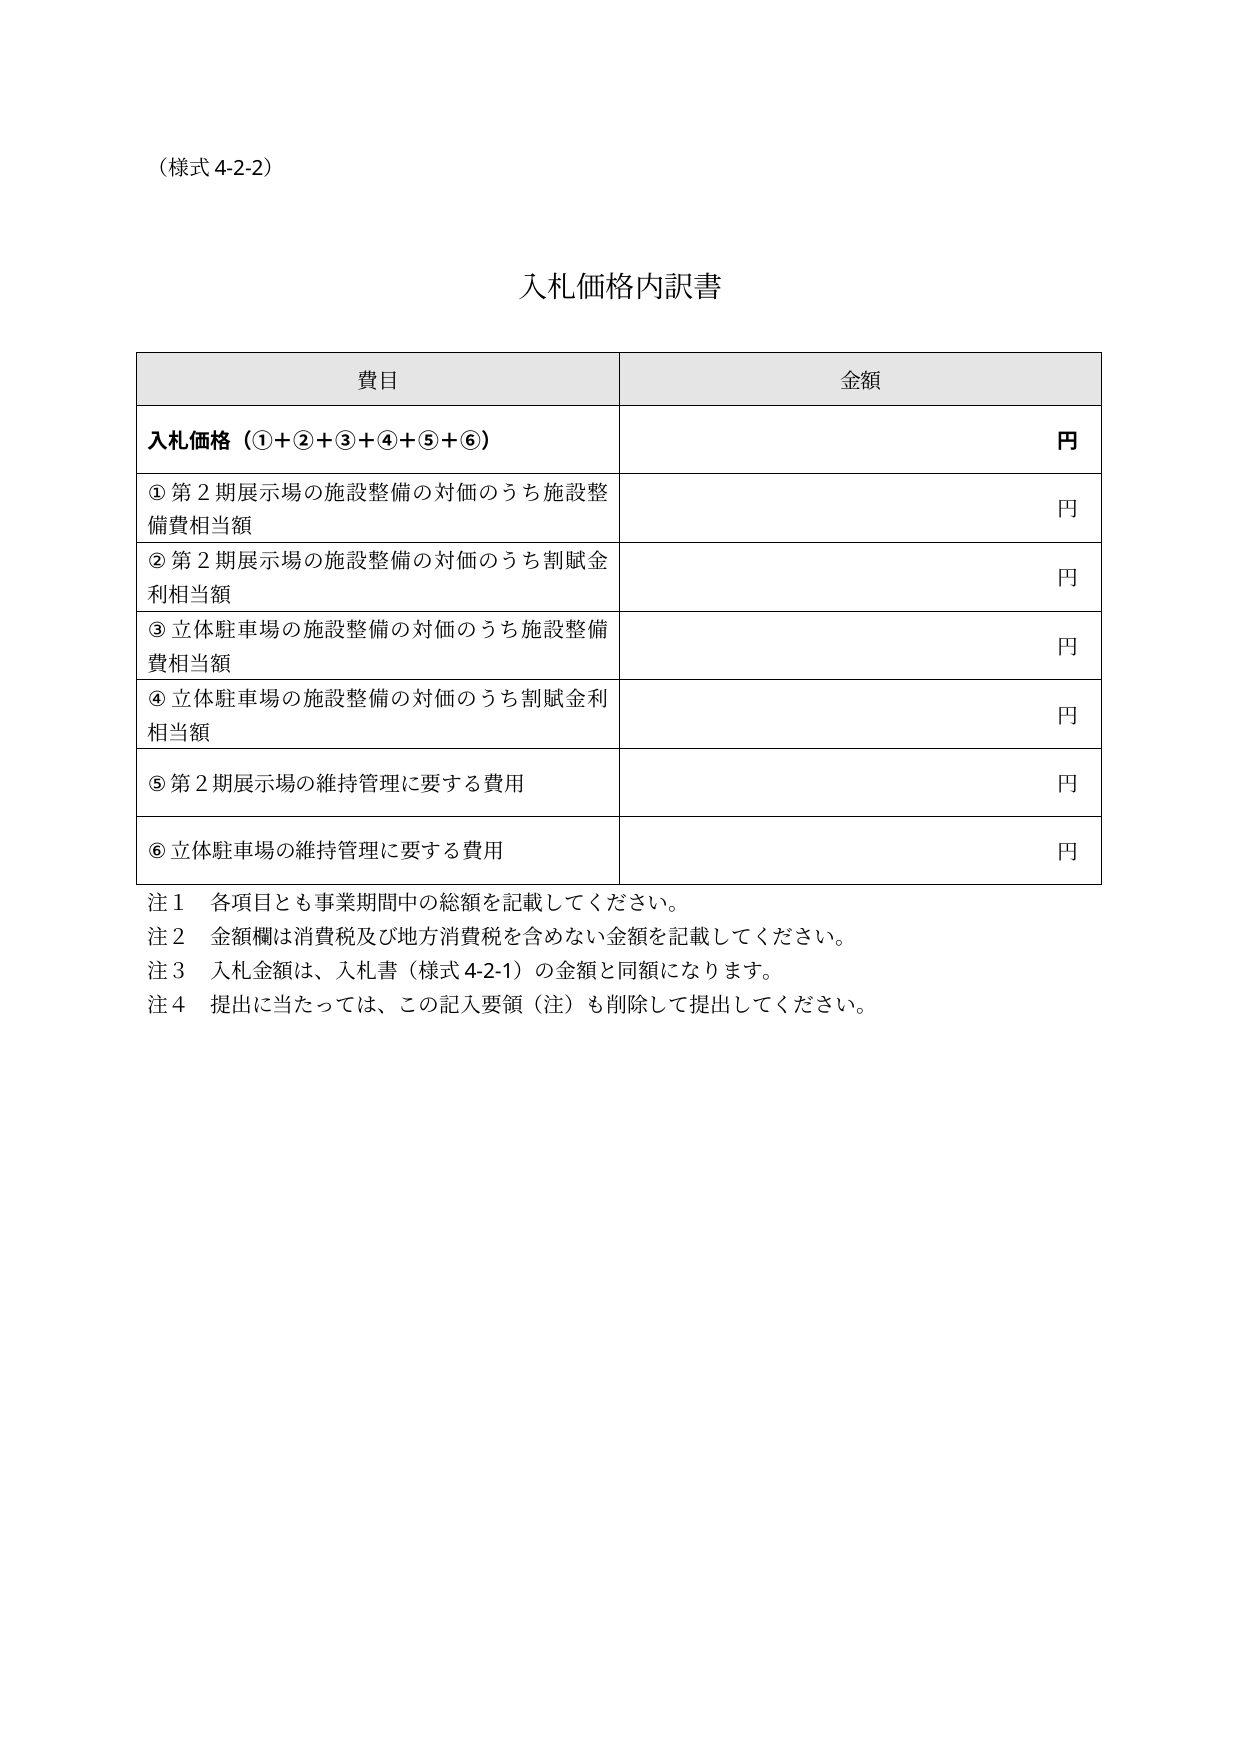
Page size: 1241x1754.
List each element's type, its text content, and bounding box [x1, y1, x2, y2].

table_cell 円 [1034, 612, 1101, 679]
table_cell 円 [1034, 680, 1101, 748]
table_cell [620, 543, 1033, 611]
text 注１ 各項目とも事業期間中の総額を記載してください。 [148, 885, 1092, 918]
table_cell 入札価格（①＋②＋③＋④＋⑤＋⑥） [137, 406, 619, 473]
table_cell [620, 406, 1033, 473]
table_cell [620, 749, 1033, 816]
table_header 金額 [620, 353, 1101, 405]
table_cell ⑤第２期展示場の維持管理に要する費用 [137, 749, 619, 816]
table_header 費目 [137, 353, 619, 405]
table_cell 円 [1034, 543, 1101, 611]
table_cell ④立体駐車場の施設整備の対価のうち割賦金利相当額 [137, 680, 619, 748]
table_cell [620, 680, 1033, 748]
table_cell 円 [1034, 406, 1101, 473]
table_cell [620, 612, 1033, 679]
text 注４ 提出に当たっては、この記入要領（注）も削除して提出してください。 [148, 986, 1092, 1020]
text （様式4-2-2） [148, 149, 1092, 183]
text 注３ 入札金額は、入札書（様式4-2-1）の金額と同額になります。 [148, 952, 1092, 986]
table_cell ①第２期展示場の施設整備の対価のうち施設整備費相当額 [137, 474, 619, 542]
table_cell ②第２期展示場の施設整備の対価のうち割賦金利相当額 [137, 543, 619, 611]
table_cell ⑥立体駐車場の維持管理に要する費用 [137, 817, 619, 883]
table_cell 円 [1034, 474, 1101, 542]
table_cell [620, 474, 1033, 542]
table_cell 円 [1034, 817, 1101, 883]
text 注２ 金額欄は消費税及び地方消費税を含めない金額を記載してください。 [148, 918, 1092, 952]
table_cell [620, 817, 1033, 883]
table_cell ③立体駐車場の施設整備の対価のうち施設整備費相当額 [137, 612, 619, 679]
text 入札価格内訳書 [148, 251, 1092, 318]
table_cell 円 [1034, 749, 1101, 816]
